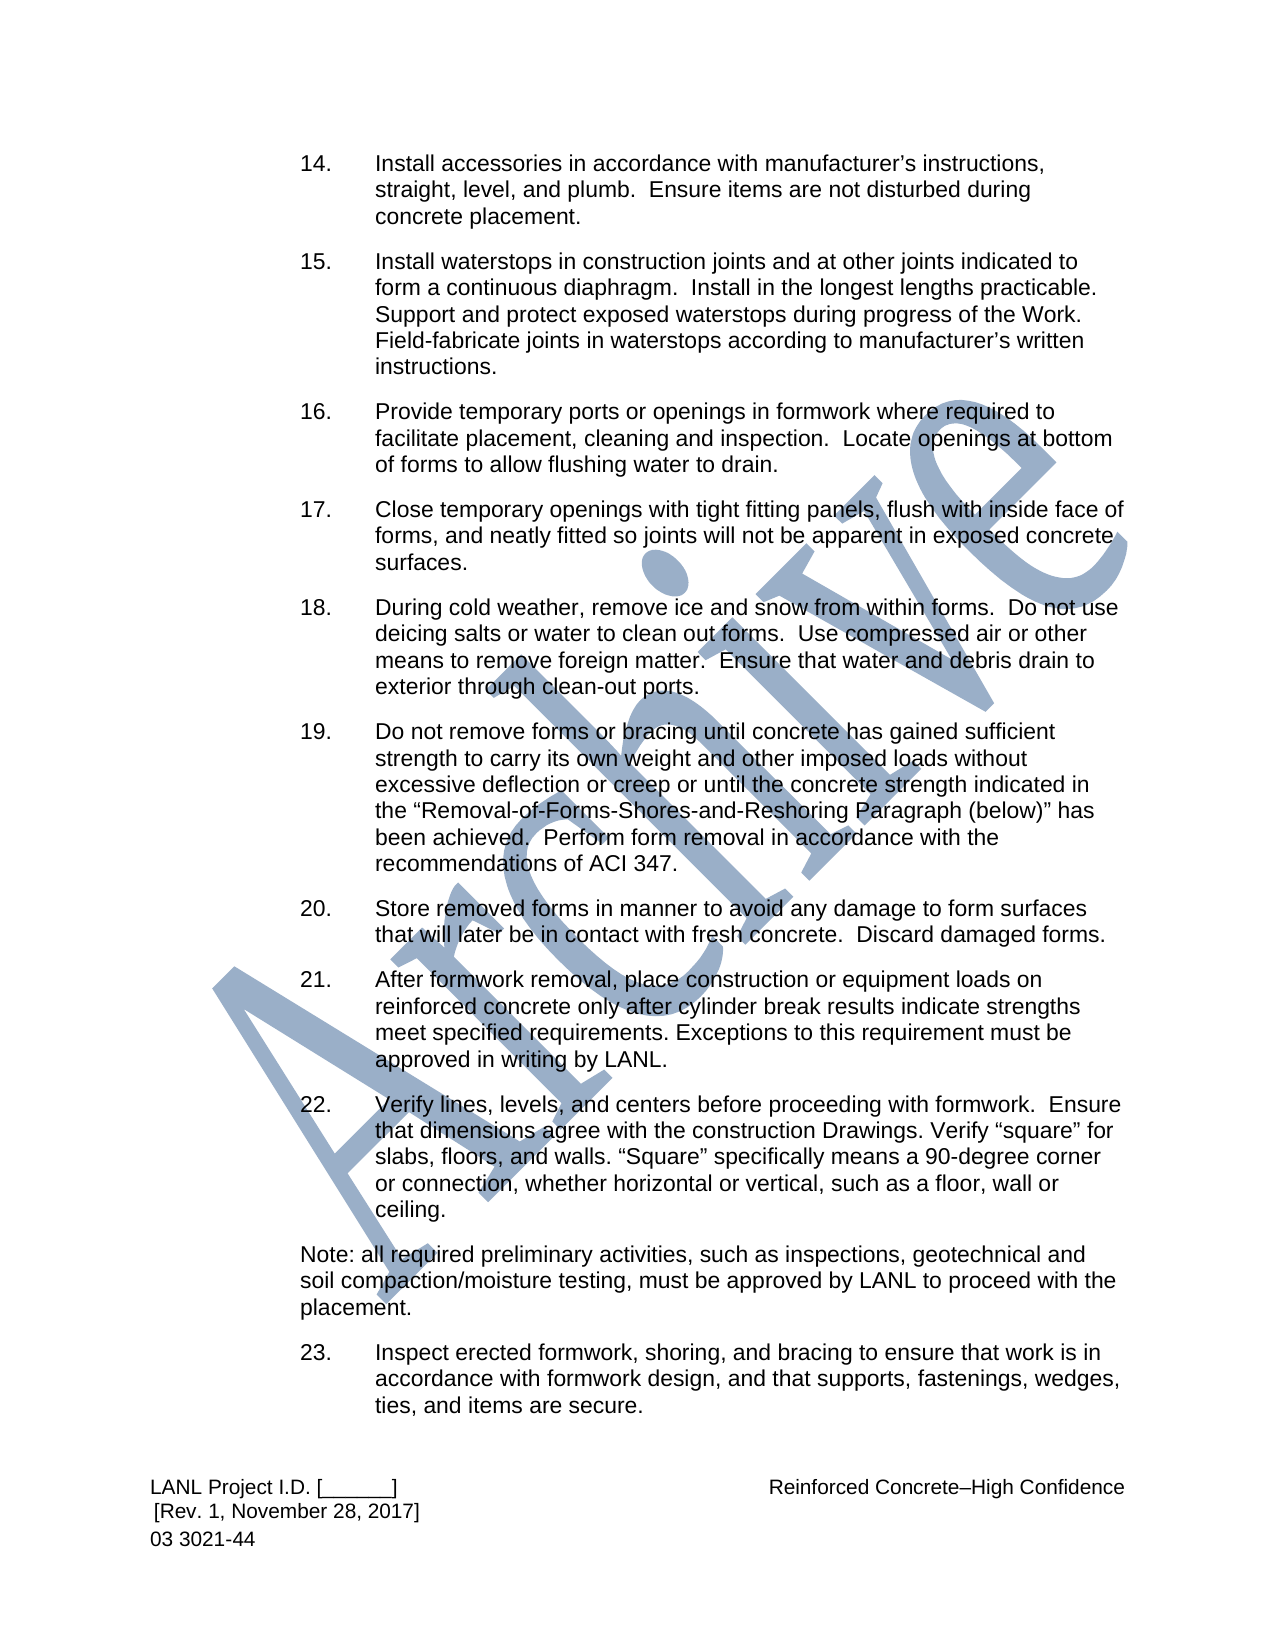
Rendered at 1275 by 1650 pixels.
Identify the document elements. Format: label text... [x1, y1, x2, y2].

list Inspect erected formwork, shoring, and bracing to ensure that work is in accordance with formwork design, and that supports, fastenings, wedges, ties, and items are secure. [300, 1339, 1125, 1418]
list After formwork removal, place construction or equipment loads on reinforced concrete only after cylinder break results indicate strengths meet specified requirements. Exceptions to this requirement must be approved in writing by LANL. [300, 966, 1125, 1072]
list Provide temporary ports or openings in formwork where required to facilitate placement, cleaning and inspection. Locate openings at bottom of forms to allow flushing water to drain. [300, 398, 1125, 477]
text Note: all required preliminary activities, such as inspections, geotechnical and soil compaction/moisture testing, must be approved by LANL to proceed with the placement. [300, 1241, 1125, 1320]
list During cold weather, remove ice and snow from within forms. Do not use deicing salts or water to clean out forms. Use compressed air or other means to remove foreign matter. Ensure that water and debris drain to exterior through clean-out ports. [300, 594, 1125, 699]
list Close temporary openings with tight fitting panels, flush with inside face of forms, and neatly fitted so joints will not be apparent in exposed concrete surfaces. [300, 496, 1125, 575]
list Store removed forms in manner to avoid any damage to form surfaces that will later be in contact with fresh concrete. Discard damaged forms. [300, 895, 1125, 948]
list Do not remove forms or bracing until concrete has gained sufficient strength to carry its own weight and other imposed loads without excessive deflection or creep or until the concrete strength indicated in the “Removal-of-Forms-Shores-and-Reshoring Paragraph (below)” has been achieved. Perform form removal in accordance with the recommendations of ACI 347. [300, 718, 1125, 876]
list Install accessories in accordance with manufacturer’s instructions, straight, level, and plumb. Ensure items are not disturbed during concrete placement. [300, 150, 1125, 229]
list Install waterstops in construction joints and at other joints indicated to form a continuous diaphragm. Install in the longest lengths practicable. Support and protect exposed waterstops during progress of the Work. Field-fabricate joints in waterstops according to manufacturer’s written instructions. [300, 248, 1125, 379]
list Verify lines, levels, and centers before proceeding with formwork. Ensure that dimensions agree with the construction Drawings. Verify “square” for slabs, floors, and walls. “Square” specifically means a 90-degree corner or connection, whether horizontal or vertical, such as a floor, wall or ceiling. [300, 1091, 1125, 1222]
